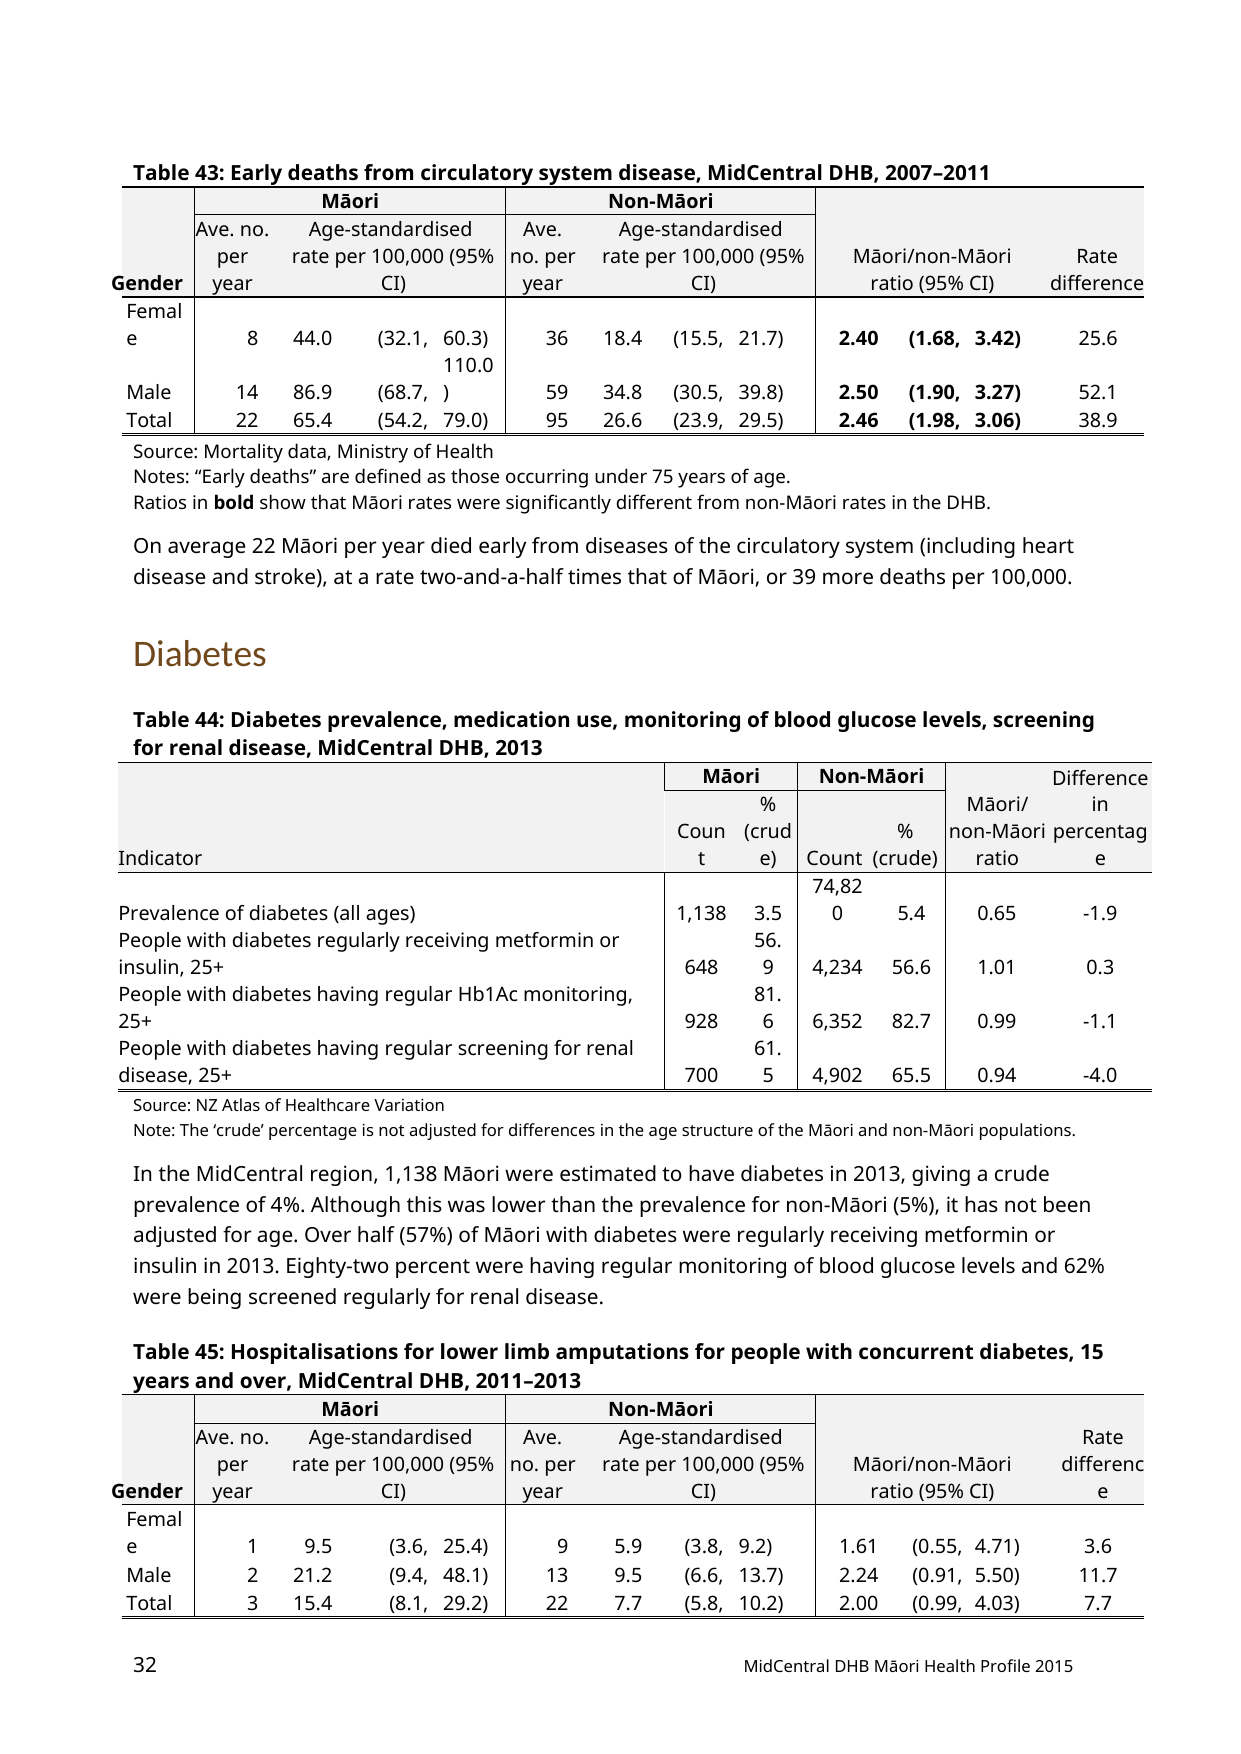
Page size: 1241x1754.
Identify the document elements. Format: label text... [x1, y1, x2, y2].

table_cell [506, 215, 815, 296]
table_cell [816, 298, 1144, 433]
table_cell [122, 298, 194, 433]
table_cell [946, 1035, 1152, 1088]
text Source: NZ Atlas of Healthcare Variation Note: The ‘crude’ percentage is not adjusted for differences in the age structure of the Māori and non-Māori populations. [133, 1094, 1107, 1141]
subtitle Diabetes [133, 630, 1107, 676]
text Table 43: Early deaths from circulatory system disease, MidCentral DHB, 2007–2011 [133, 158, 1107, 186]
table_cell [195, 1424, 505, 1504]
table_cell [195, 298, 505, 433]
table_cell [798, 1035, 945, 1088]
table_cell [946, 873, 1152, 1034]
text Source: Mortality data, Ministry of Health Notes: “Early deaths” are defined as those occurring under 75 years of age. Ratios in bold show that Māori rates were significantly different from non-Māori rates in the DHB. [133, 438, 1107, 515]
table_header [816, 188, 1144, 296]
text Table 45: Hospitalisations for lower limb amputations for people with concurrent diabetes, 15 years and over, MidCentral DHB, 2011–2013 [133, 1337, 1107, 1394]
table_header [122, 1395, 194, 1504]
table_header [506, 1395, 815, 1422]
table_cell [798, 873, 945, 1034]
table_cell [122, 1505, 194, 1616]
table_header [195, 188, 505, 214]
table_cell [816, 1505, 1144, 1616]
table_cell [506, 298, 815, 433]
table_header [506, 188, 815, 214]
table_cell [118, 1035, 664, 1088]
text On average 22 Māori per year died early from diseases of the circulatory system (including heart disease and stroke), at a rate two-and-a-half times that of Māori, or 39 more deaths per 100,000. [133, 532, 1107, 591]
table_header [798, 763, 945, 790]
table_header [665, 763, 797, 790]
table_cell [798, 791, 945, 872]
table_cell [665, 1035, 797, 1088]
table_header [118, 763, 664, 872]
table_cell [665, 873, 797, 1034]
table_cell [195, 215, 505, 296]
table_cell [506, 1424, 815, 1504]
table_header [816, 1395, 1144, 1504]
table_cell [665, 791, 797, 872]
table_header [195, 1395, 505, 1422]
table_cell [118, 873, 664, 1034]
text In the MidCentral region, 1,138 Māori were estimated to have diabetes in 2013, giving a crude prevalence of 4%. Although this was lower than the prevalence for non-Māori (5%), it has not been adjusted for age. Over half (57%) of Māori with diabetes were regularly receiving metformin or insulin in 2013. Eighty-two percent were having regular monitoring of blood glucose levels and 62% were being screened regularly for renal disease. [133, 1159, 1107, 1310]
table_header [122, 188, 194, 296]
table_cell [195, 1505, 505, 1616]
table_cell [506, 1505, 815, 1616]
text Table 44: Diabetes prevalence, medication use, monitoring of blood glucose levels, screening for renal disease, MidCentral DHB, 2013 [133, 705, 1107, 762]
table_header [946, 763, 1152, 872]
